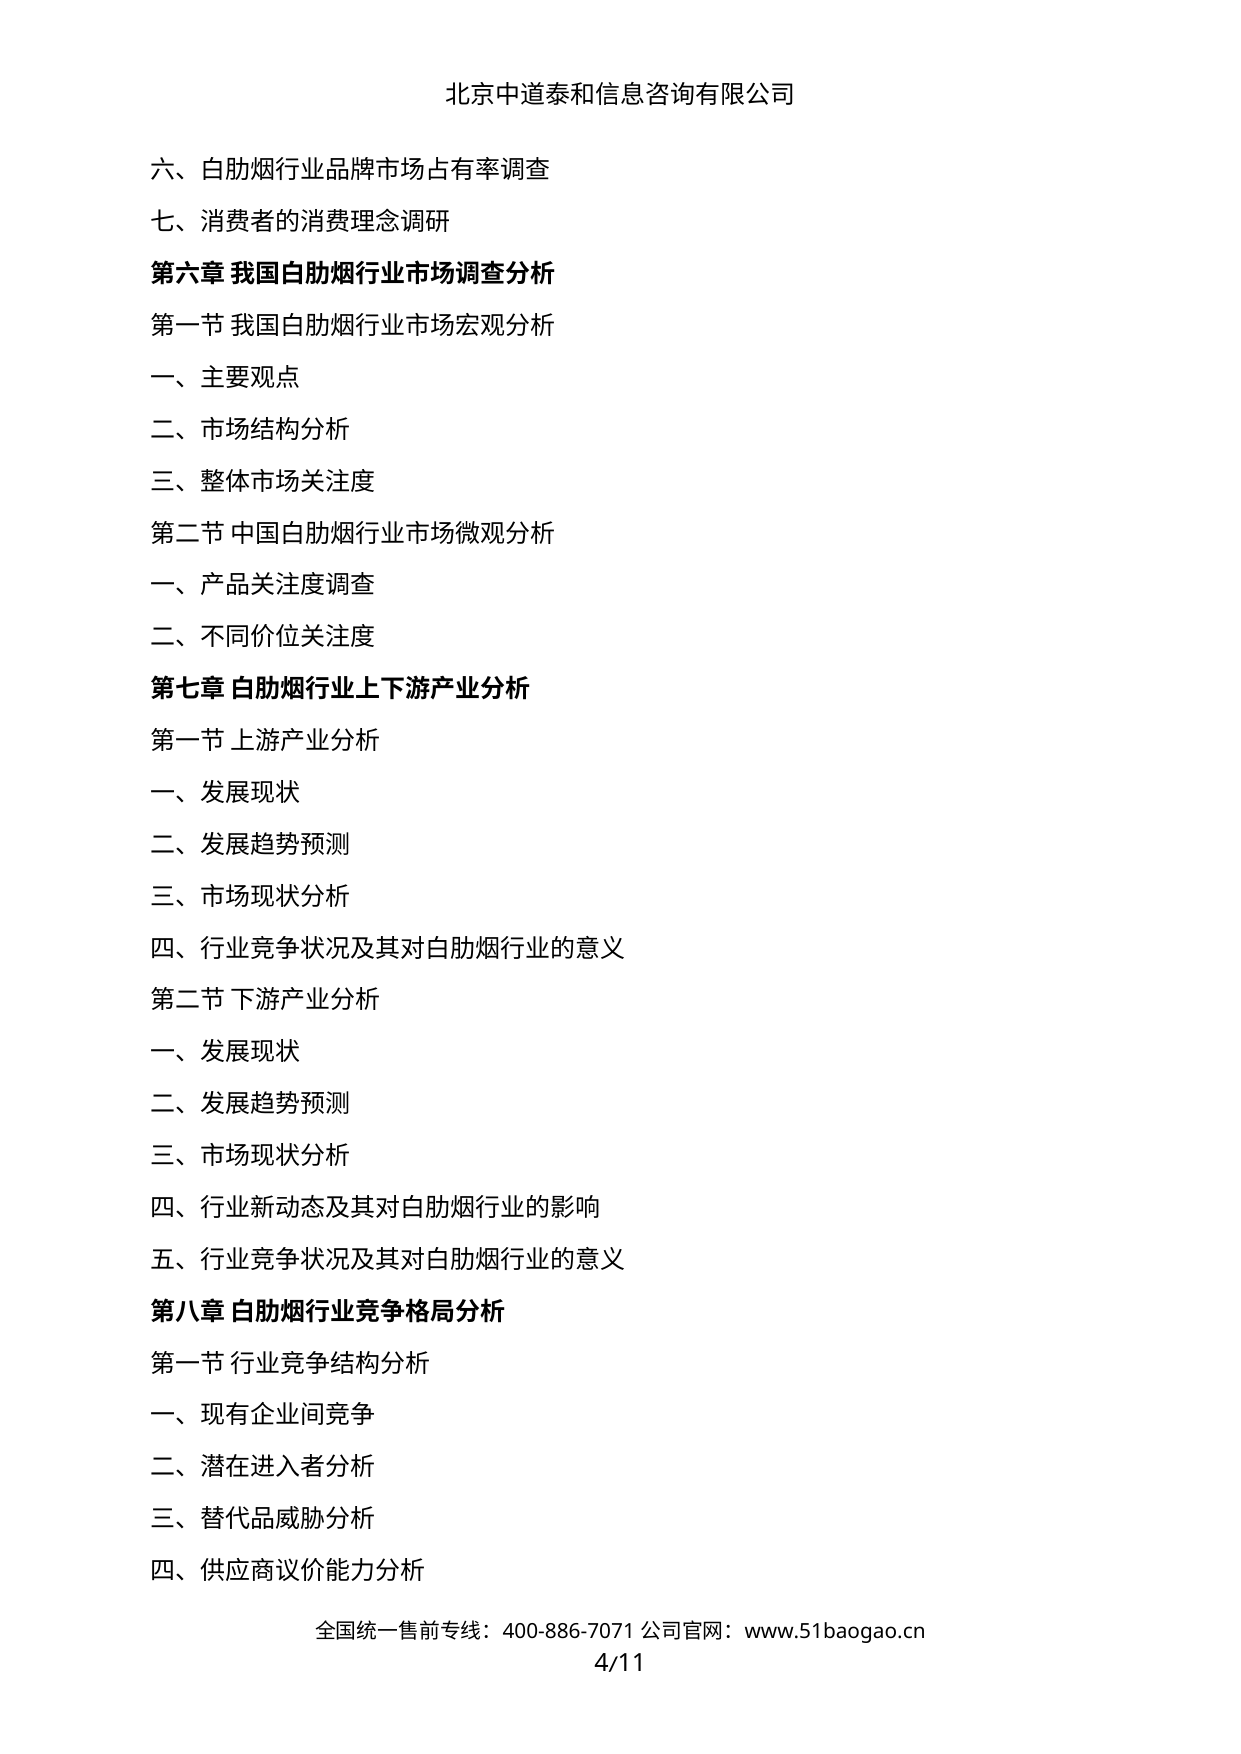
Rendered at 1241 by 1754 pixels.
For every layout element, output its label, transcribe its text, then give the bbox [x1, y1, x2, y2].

text 四、行业新动态及其对白肋烟行业的影响 [150, 1187, 1090, 1224]
text 三、市场现状分析 [150, 876, 1090, 912]
text 第七章 白肋烟行业上下游产业分析 [150, 669, 1090, 705]
text 第一节 行业竞争结构分析 [150, 1343, 1090, 1379]
text 一、现有企业间竞争 [150, 1395, 1090, 1431]
text 第一节 我国白肋烟行业市场宏观分析 [150, 306, 1090, 342]
text 二、发展趋势预测 [150, 824, 1090, 861]
text 一、发展现状 [150, 772, 1090, 809]
text 四、供应商议价能力分析 [150, 1551, 1090, 1587]
text 七、消费者的消费理念调研 [150, 202, 1090, 238]
text 第二节 中国白肋烟行业市场微观分析 [150, 513, 1090, 549]
text 第二节 下游产业分析 [150, 980, 1090, 1016]
text 二、潜在进入者分析 [150, 1447, 1090, 1483]
text 二、不同价位关注度 [150, 617, 1090, 653]
text 六、白肋烟行业品牌市场占有率调查 [150, 150, 1090, 186]
text 第八章 白肋烟行业竞争格局分析 [150, 1291, 1090, 1327]
text 一、主要观点 [150, 357, 1090, 394]
text 一、产品关注度调查 [150, 565, 1090, 601]
text 四、行业竞争状况及其对白肋烟行业的意义 [150, 928, 1090, 964]
text 二、发展趋势预测 [150, 1084, 1090, 1120]
text 五、行业竞争状况及其对白肋烟行业的意义 [150, 1239, 1090, 1276]
text 三、替代品威胁分析 [150, 1499, 1090, 1535]
text 第六章 我国白肋烟行业市场调查分析 [150, 254, 1090, 290]
text 二、市场结构分析 [150, 409, 1090, 446]
text 第一节 上游产业分析 [150, 721, 1090, 757]
text 三、整体市场关注度 [150, 461, 1090, 497]
text 一、发展现状 [150, 1032, 1090, 1068]
text 三、市场现状分析 [150, 1136, 1090, 1172]
